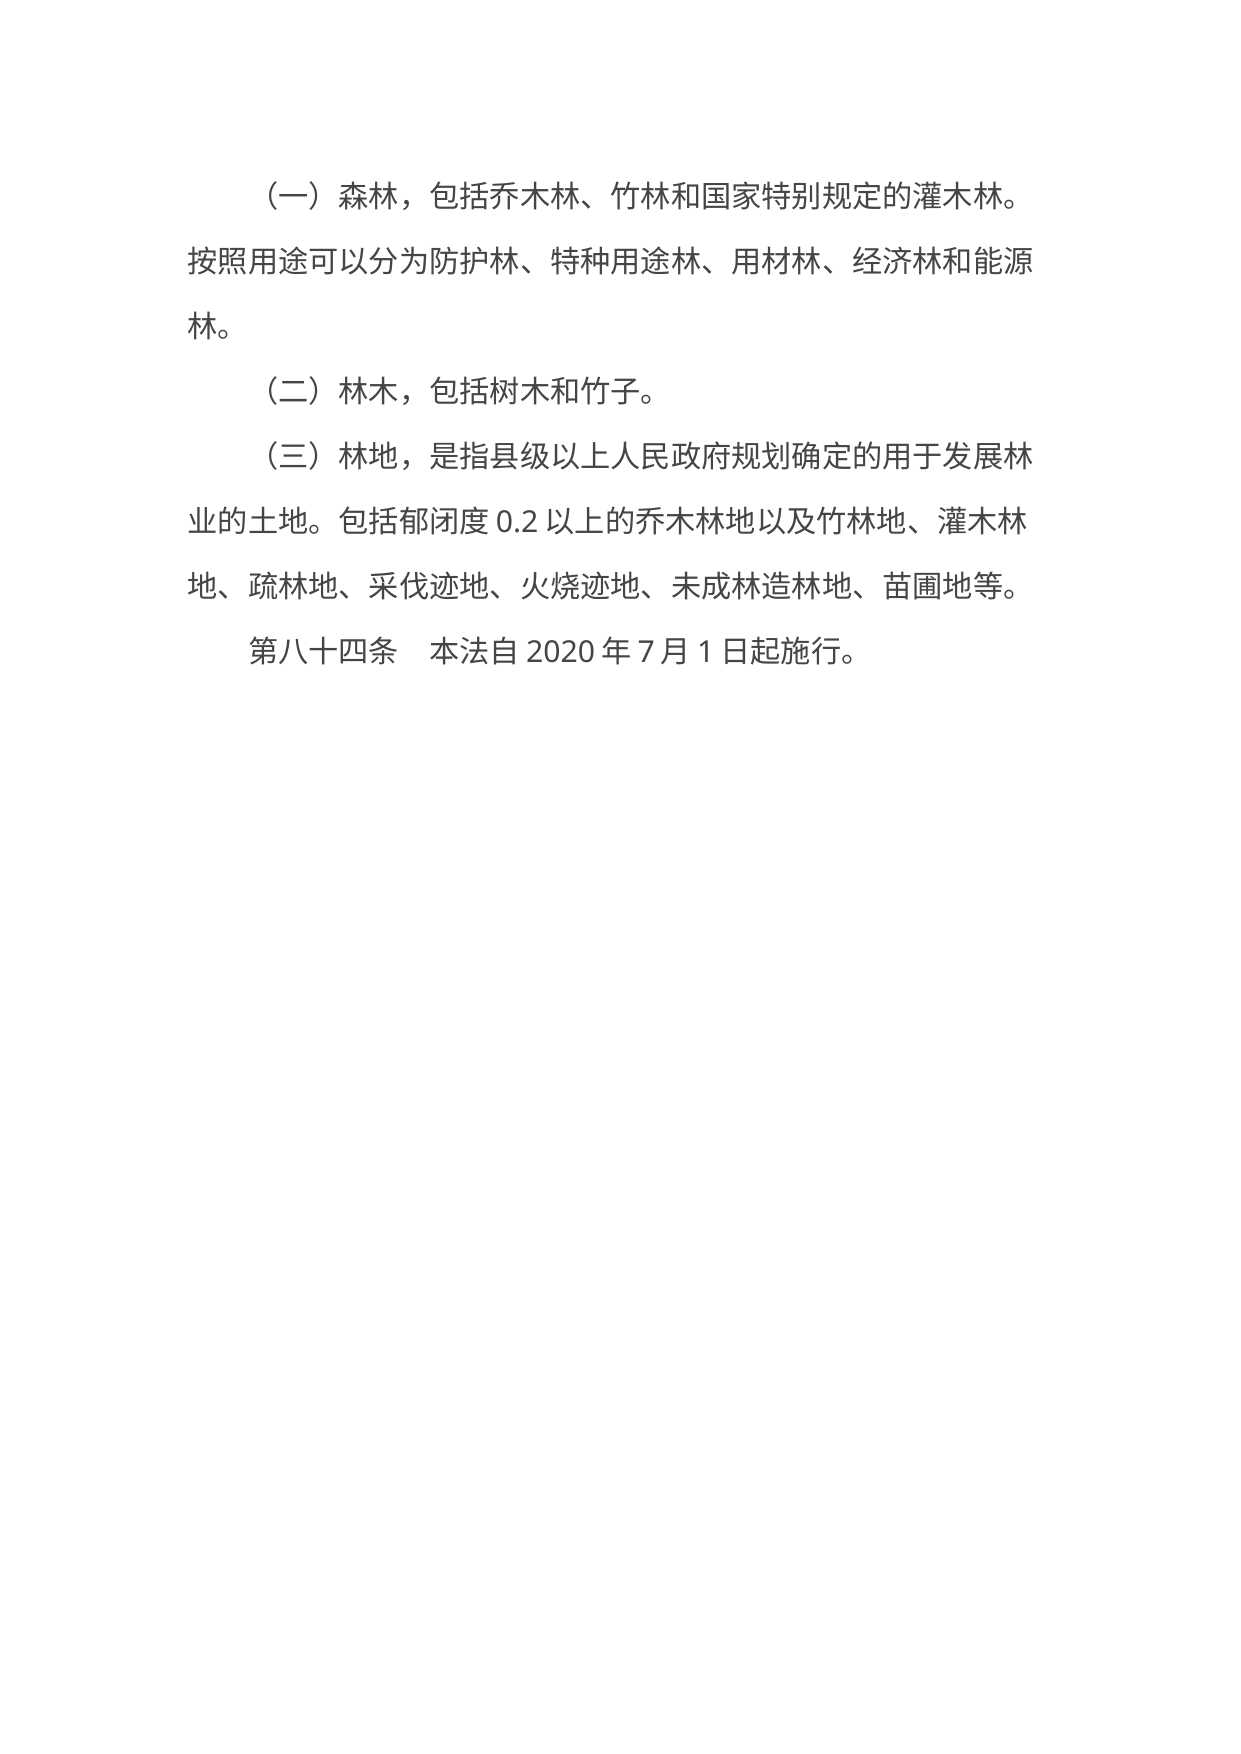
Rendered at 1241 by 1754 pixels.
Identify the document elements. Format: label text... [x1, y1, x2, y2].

text 第八十四条 本法自2020年7月1日起施行。 [187, 617, 1053, 682]
text （一）森林，包括乔木林、竹林和国家特别规定的灌木林。按照用途可以分为防护林、特种用途林、用材林、经济林和能源林。 [187, 162, 1053, 357]
text （二）林木，包括树木和竹子。 [187, 357, 1053, 422]
text （三）林地，是指县级以上人民政府规划确定的用于发展林业的土地。包括郁闭度0.2以上的乔木林地以及竹林地、灌木林地、疏林地、采伐迹地、火烧迹地、未成林造林地、苗圃地等。 [187, 422, 1053, 617]
